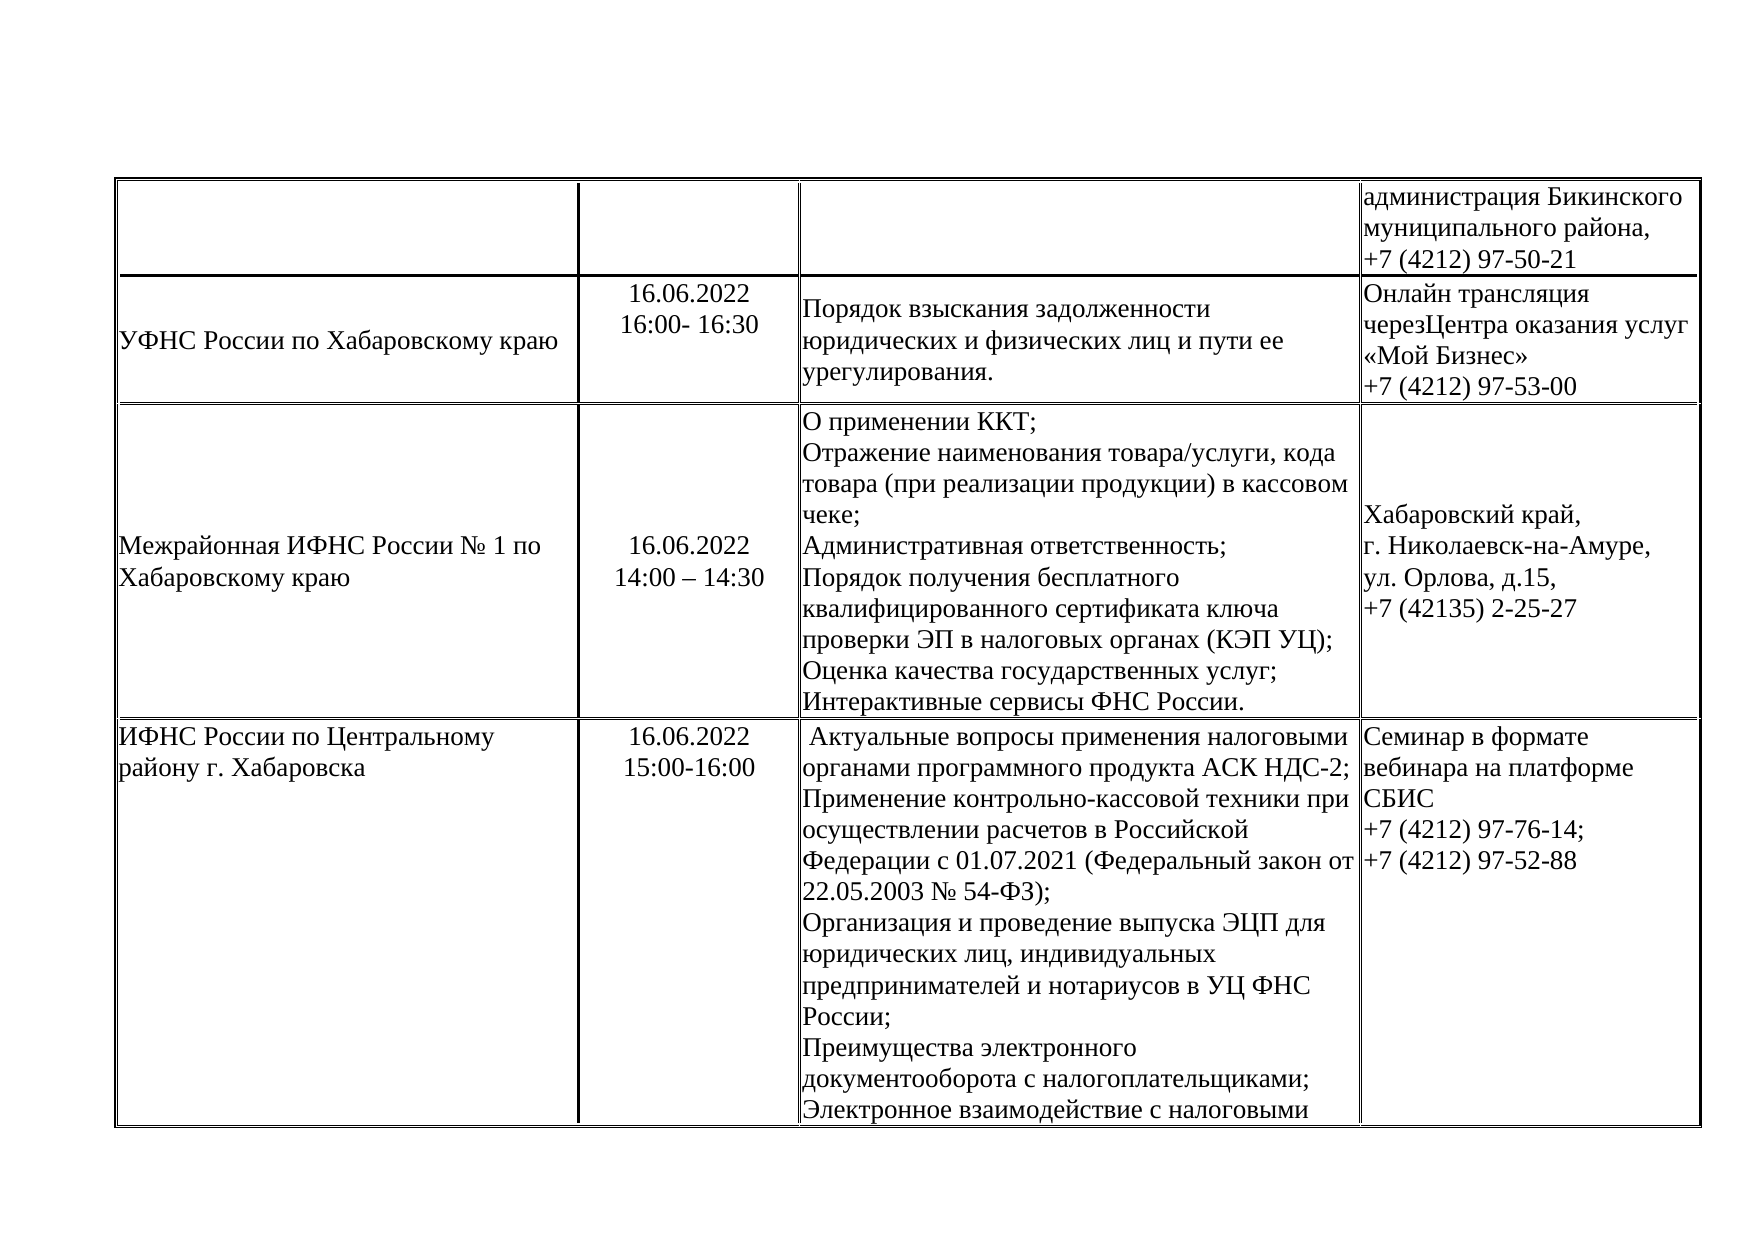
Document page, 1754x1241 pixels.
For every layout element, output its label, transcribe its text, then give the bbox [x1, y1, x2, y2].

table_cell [800, 720, 1361, 1124]
table_cell УФНС России по Хабаровскому краю [118, 274, 577, 402]
table_cell Порядок взыскания задолженности юридических и физических лиц и пути ее урегулирования. [801, 277, 1359, 402]
table_cell Онлайн трансляция черезЦентра оказания услуг «Мой Бизнес» +7 (4212) 97-53-00 [1362, 274, 1699, 402]
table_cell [1361, 181, 1699, 274]
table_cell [578, 720, 800, 1124]
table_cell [118, 181, 578, 274]
table_cell Хабаровский край, г. Николаевск-на-Амуре, ул. Орлова, д.15, +7 (42135) 2-25-27 [1361, 402, 1701, 716]
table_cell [1361, 716, 1700, 1124]
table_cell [578, 181, 800, 274]
table_cell 16.06.2022 14:00 – 14:30 [580, 405, 798, 716]
table_cell О применении ККТ; Отражение наименования товара/услуги, кода товара (при реализации продукции) в кассовом чеке; Административная ответственность; Порядок получения бесплатного квалифицированного сертификата ключа проверки ЭП в налоговых органах (КЭП УЦ); Оценка качества государственных услуг; Интерактивные сервисы ФНС России. [801, 405, 1359, 716]
table_cell Межрайонная ИФНС России № 1 по Хабаровскому краю [116, 402, 578, 716]
table_cell 16.06.2022 16:00- 16:30 [580, 277, 798, 402]
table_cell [118, 716, 578, 1124]
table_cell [800, 181, 1361, 274]
